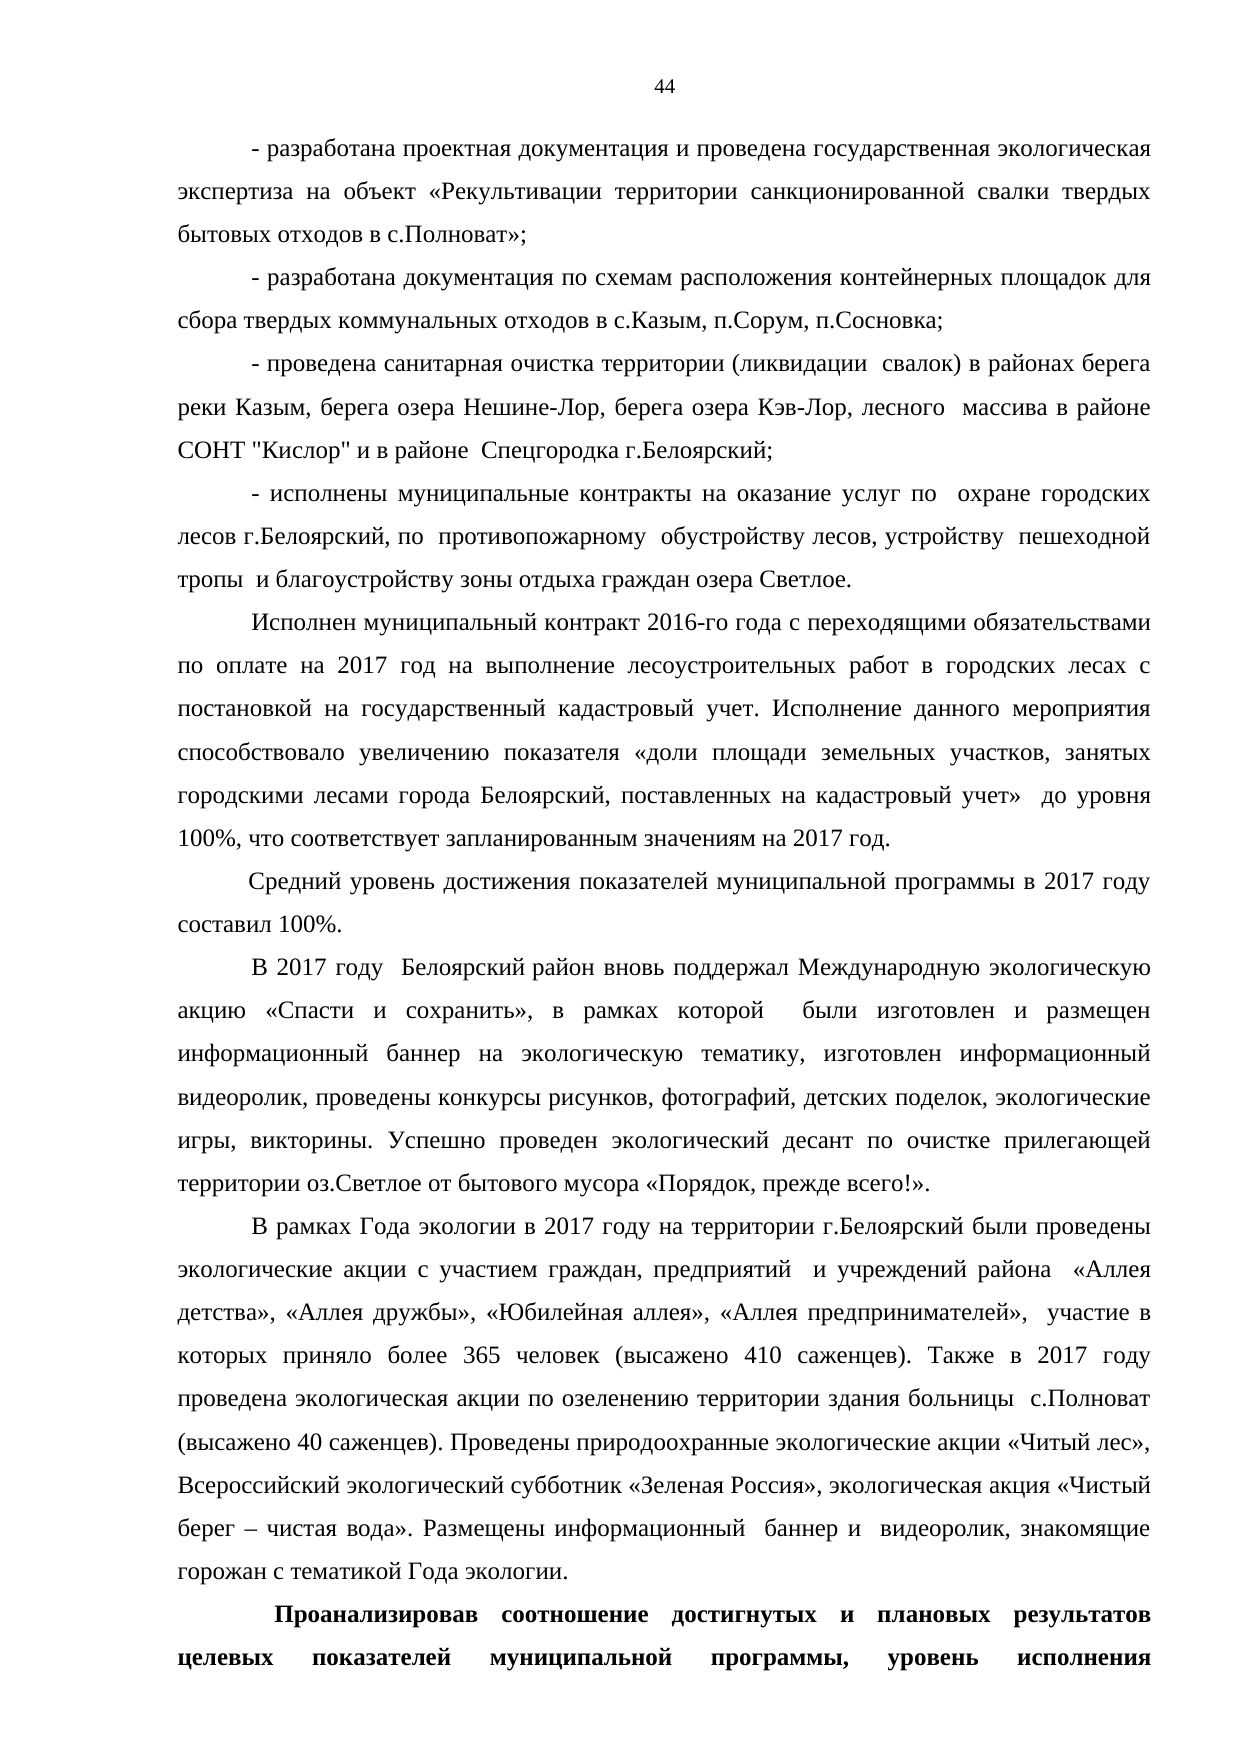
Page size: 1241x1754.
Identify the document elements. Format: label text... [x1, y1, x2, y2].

list - разработана документация по схемам расположения контейнерных площадок для сбора твердых коммунальных отходов в с.Казым, п.Сорум, п.Сосновка; [177, 262, 1152, 334]
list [177, 1599, 1152, 1671]
list - проведена санитарная очистка территории (ликвидации свалок) в районах берега реки Казым, берега озера Нешине-Лор, берега озера Кэв-Лор, лесного массива в районе СОНТ "Кислор" и в районе Спецгородка г.Белоярский; [177, 348, 1152, 463]
list В рамках Года экологии в 2017 году на территории г.Белоярский были проведены экологические акции с участием граждан, предприятий и учреждений района «Аллея детства», «Аллея дружбы», «Юбилейная аллея», «Аллея предпринимателей», участие в которых приняло более 365 человек (высажено 410 саженцев). Также в 2017 году проведена экологическая акции по озеленению территории здания больницы с.Полноват (высажено 40 саженцев). Проведены природоохранные экологические акции «Читый лес», Всероссийский экологический субботник «Зеленая Россия», экологическая акция «Чистый берег – чистая вода». Размещены информационный баннер и видеоролик, знакомящие горожан с тематикой Года экологии. [177, 1211, 1152, 1585]
list - разработана проектная документация и проведена государственная экологическая экспертиза на объект «Рекультивации территории санкционированной свалки твердых бытовых отходов в с.Полноват»; [177, 133, 1152, 248]
list Исполнен муниципальный контракт 2016-го года с переходящими обязательствами по оплате на 2017 год на выполнение лесоустроительных работ в городских лесах с постановкой на государственный кадастровый учет. Исполнение данного мероприятия способствовало увеличению показателя «доли площади земельных участков, занятых городскими лесами города Белоярский, поставленных на кадастровый учет» до уровня 100%, что соответствует запланированным значениям на 2017 год. [177, 607, 1152, 852]
list - исполнены муниципальные контракты на оказание услуг по охране городских лесов г.Белоярский, по противопожарному обустройству лесов, устройству пешеходной тропы и благоустройству зоны отдыха граждан озера Светлое. [177, 478, 1152, 593]
list В 2017 году Белоярский район вновь поддержал Международную экологическую акцию «Спасти и сохранить», в рамках которой были изготовлен и размещен информационный баннер на экологическую тематику, изготовлен информационный видеоролик, проведены конкурсы рисунков, фотографий, детских поделок, экологические игры, викторины. Успешно проведен экологический десант по очистке прилегающей территории оз.Светлое от бытового мусора «Порядок, прежде всего!». [177, 952, 1152, 1197]
text Средний уровень достижения показателей муниципальной программы в 2017 году составил 100%. [177, 866, 1152, 938]
